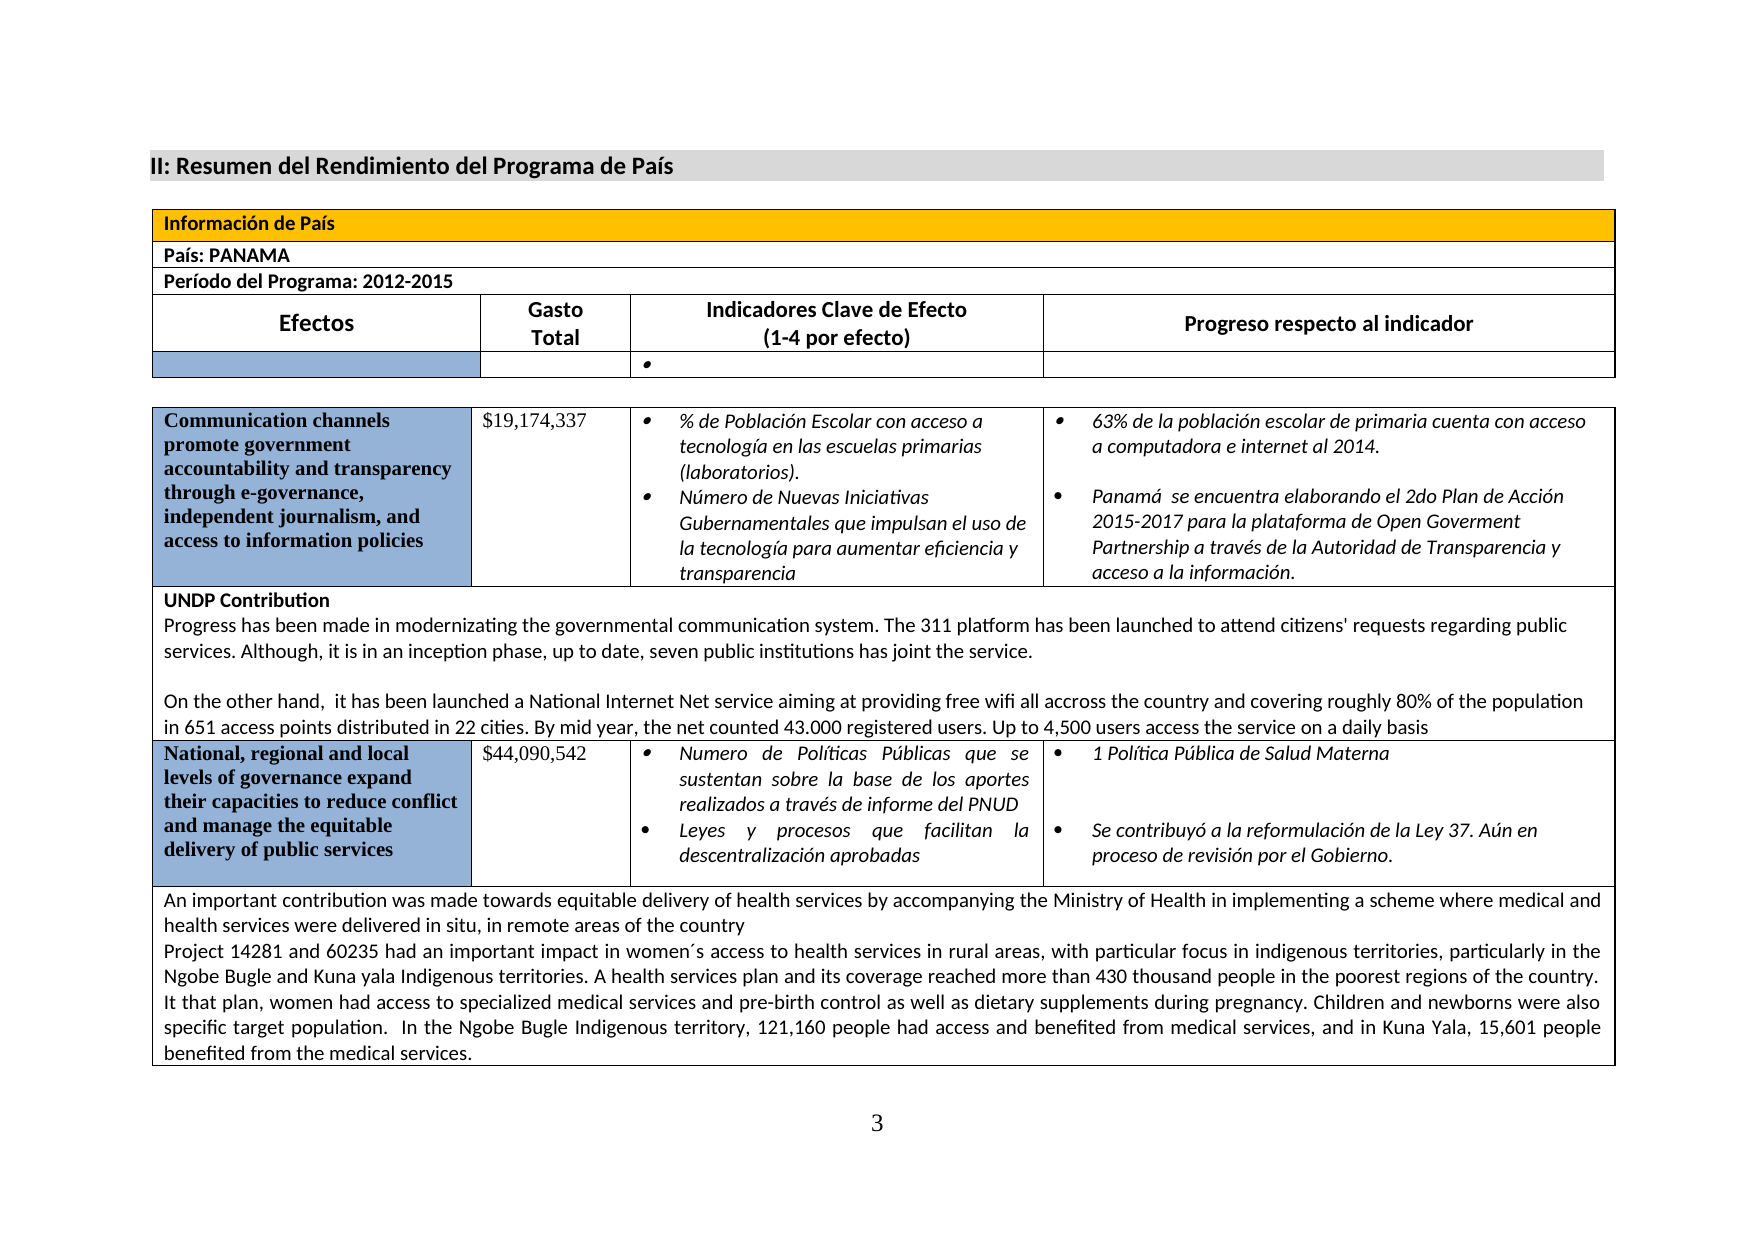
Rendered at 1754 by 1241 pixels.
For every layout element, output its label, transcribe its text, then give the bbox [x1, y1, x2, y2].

table_cell [631, 352, 1043, 377]
table_cell [481, 352, 630, 377]
table_cell 1 Política Pública de Salud Materna Se contribuyó a la reformulación de la Ley 37. Aún en proceso de revisión por el Gobierno. [1044, 741, 1614, 886]
table_cell Progreso respecto al indicador [1044, 295, 1614, 351]
table_cell [153, 352, 480, 377]
table_header 63% de la población escolar de primaria cuenta con acceso a computadora e internet al 2014. Panamá se encuentra elaborando el 2do Plan de Acción 2015-2017 para la plataforma de Open Goverment Partnership a través de la Autoridad de Transparencia y acceso a la información. [1044, 408, 1614, 586]
table_cell País: PANAMA [153, 242, 1614, 267]
table_cell Efectos [153, 295, 480, 351]
table_cell UNDP Contribution Progress has been made in modernizating the governmental communication system. The 311 platform has been launched to attend citizens' requests regarding public services. Although, it is in an inception phase, up to date, seven public institutions has joint the service. On the other hand, it has been launched a National Internet Net service aiming at providing free wifi all accross the country and covering roughly 80% of the population in 651 access points distributed in 22 cities. By mid year, the net counted 43.000 registered users. Up to 4,500 users access the service on a daily basis [153, 587, 1614, 739]
table_header [481, 210, 1614, 241]
table_header $19,174,337 [472, 408, 630, 586]
table_cell Indicadores Clave de Efecto (1-4 por efecto) [631, 295, 1043, 351]
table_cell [153, 887, 1614, 1065]
table_cell $44,090,542 [472, 741, 630, 886]
table_header % de Población Escolar con acceso a tecnología en las escuelas primarias (laboratorios). Número de Nuevas Iniciativas Gubernamentales que impulsan el uso de la tecnología para aumentar eficiencia y transparencia [631, 408, 1043, 586]
table_cell National, regional and local levels of governance expand their capacities to reduce conflict and manage the equitable delivery of public services [153, 741, 471, 886]
table_header Communication channels promote government accountability and transparency through e-governance, independent journalism, and access to information policies [153, 408, 471, 586]
table_cell Numero de Políticas Públicas que se sustentan sobre la base de los aportes realizados a través de informe del PNUD Leyes y procesos que facilitan la descentralización aprobadas [631, 741, 1043, 886]
table_cell [1044, 352, 1614, 377]
table_header Información de País [153, 210, 481, 241]
table_cell Período del Programa: 2012-2015 [153, 268, 1614, 294]
subtitle II: Resumen del Rendimiento del Programa de País [150, 150, 1604, 181]
table_cell Gasto Total [481, 295, 630, 351]
